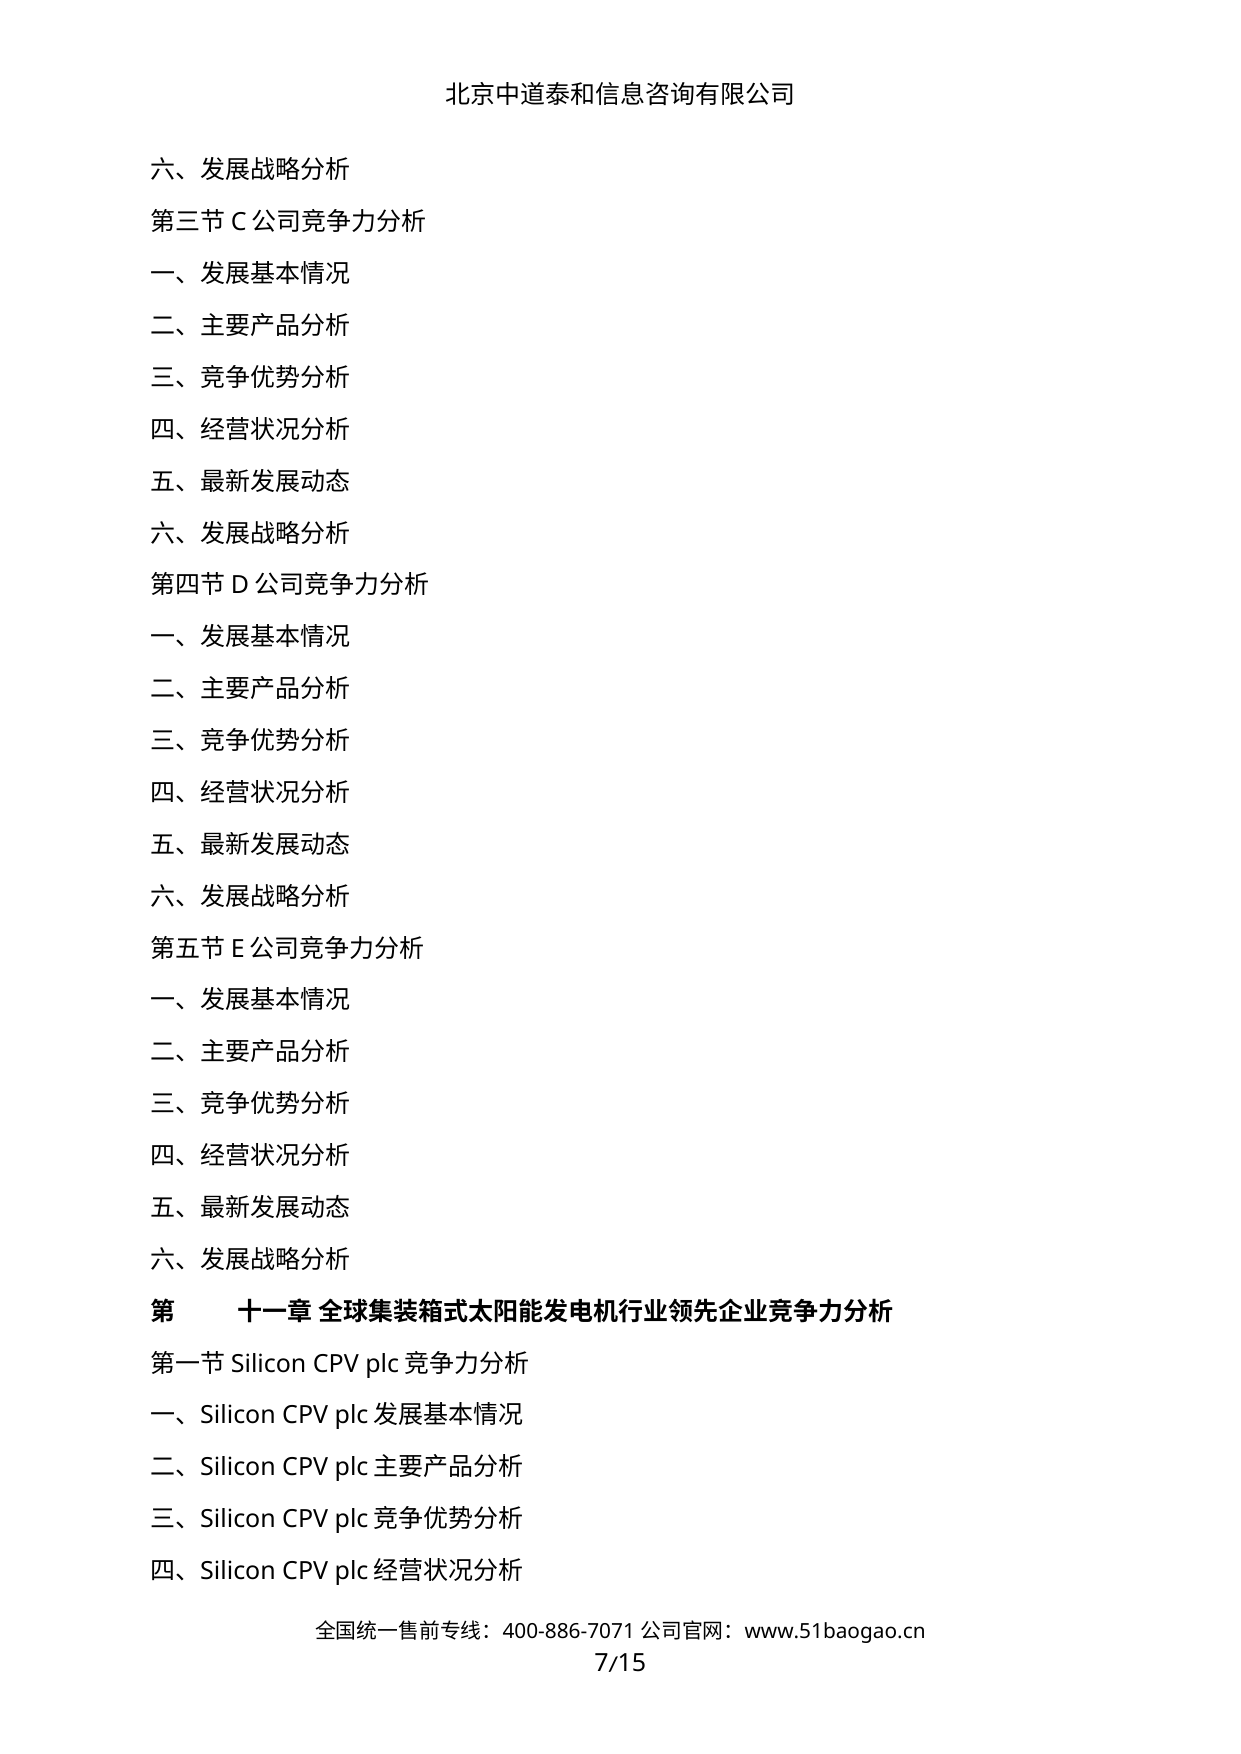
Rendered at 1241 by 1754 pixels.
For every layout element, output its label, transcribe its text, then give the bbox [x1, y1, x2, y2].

text 三、竞争优势分析 [150, 721, 1090, 757]
text 第五节 E公司竞争力分析 [150, 928, 1090, 964]
text 第三节 C公司竞争力分析 [150, 202, 1090, 238]
text 六、发展战略分析 [150, 513, 1090, 549]
text 四、经营状况分析 [150, 1136, 1090, 1172]
text 第一节 Silicon CPV plc竞争力分析 [150, 1343, 1090, 1379]
text 三、竞争优势分析 [150, 357, 1090, 394]
text 六、发展战略分析 [150, 1239, 1090, 1276]
text 四、Silicon CPV plc经营状况分析 [150, 1551, 1090, 1587]
text 四、经营状况分析 [150, 772, 1090, 809]
text 一、发展基本情况 [150, 254, 1090, 290]
text 一、Silicon CPV plc发展基本情况 [150, 1395, 1090, 1431]
text 六、发展战略分析 [150, 150, 1090, 186]
text 五、最新发展动态 [150, 461, 1090, 497]
text 五、最新发展动态 [150, 1187, 1090, 1224]
text 二、Silicon CPV plc主要产品分析 [150, 1447, 1090, 1483]
text 第四节 D公司竞争力分析 [150, 565, 1090, 601]
text 三、竞争优势分析 [150, 1084, 1090, 1120]
text 三、Silicon CPV plc竞争优势分析 [150, 1499, 1090, 1535]
text 四、经营状况分析 [150, 409, 1090, 446]
text 二、主要产品分析 [150, 1032, 1090, 1068]
text 一、发展基本情况 [150, 980, 1090, 1016]
text 第 十一章 全球集装箱式太阳能发电机行业领先企业竞争力分析 [150, 1291, 1090, 1327]
text 六、发展战略分析 [150, 876, 1090, 912]
text 一、发展基本情况 [150, 617, 1090, 653]
text 二、主要产品分析 [150, 669, 1090, 705]
text 五、最新发展动态 [150, 824, 1090, 861]
text 二、主要产品分析 [150, 306, 1090, 342]
